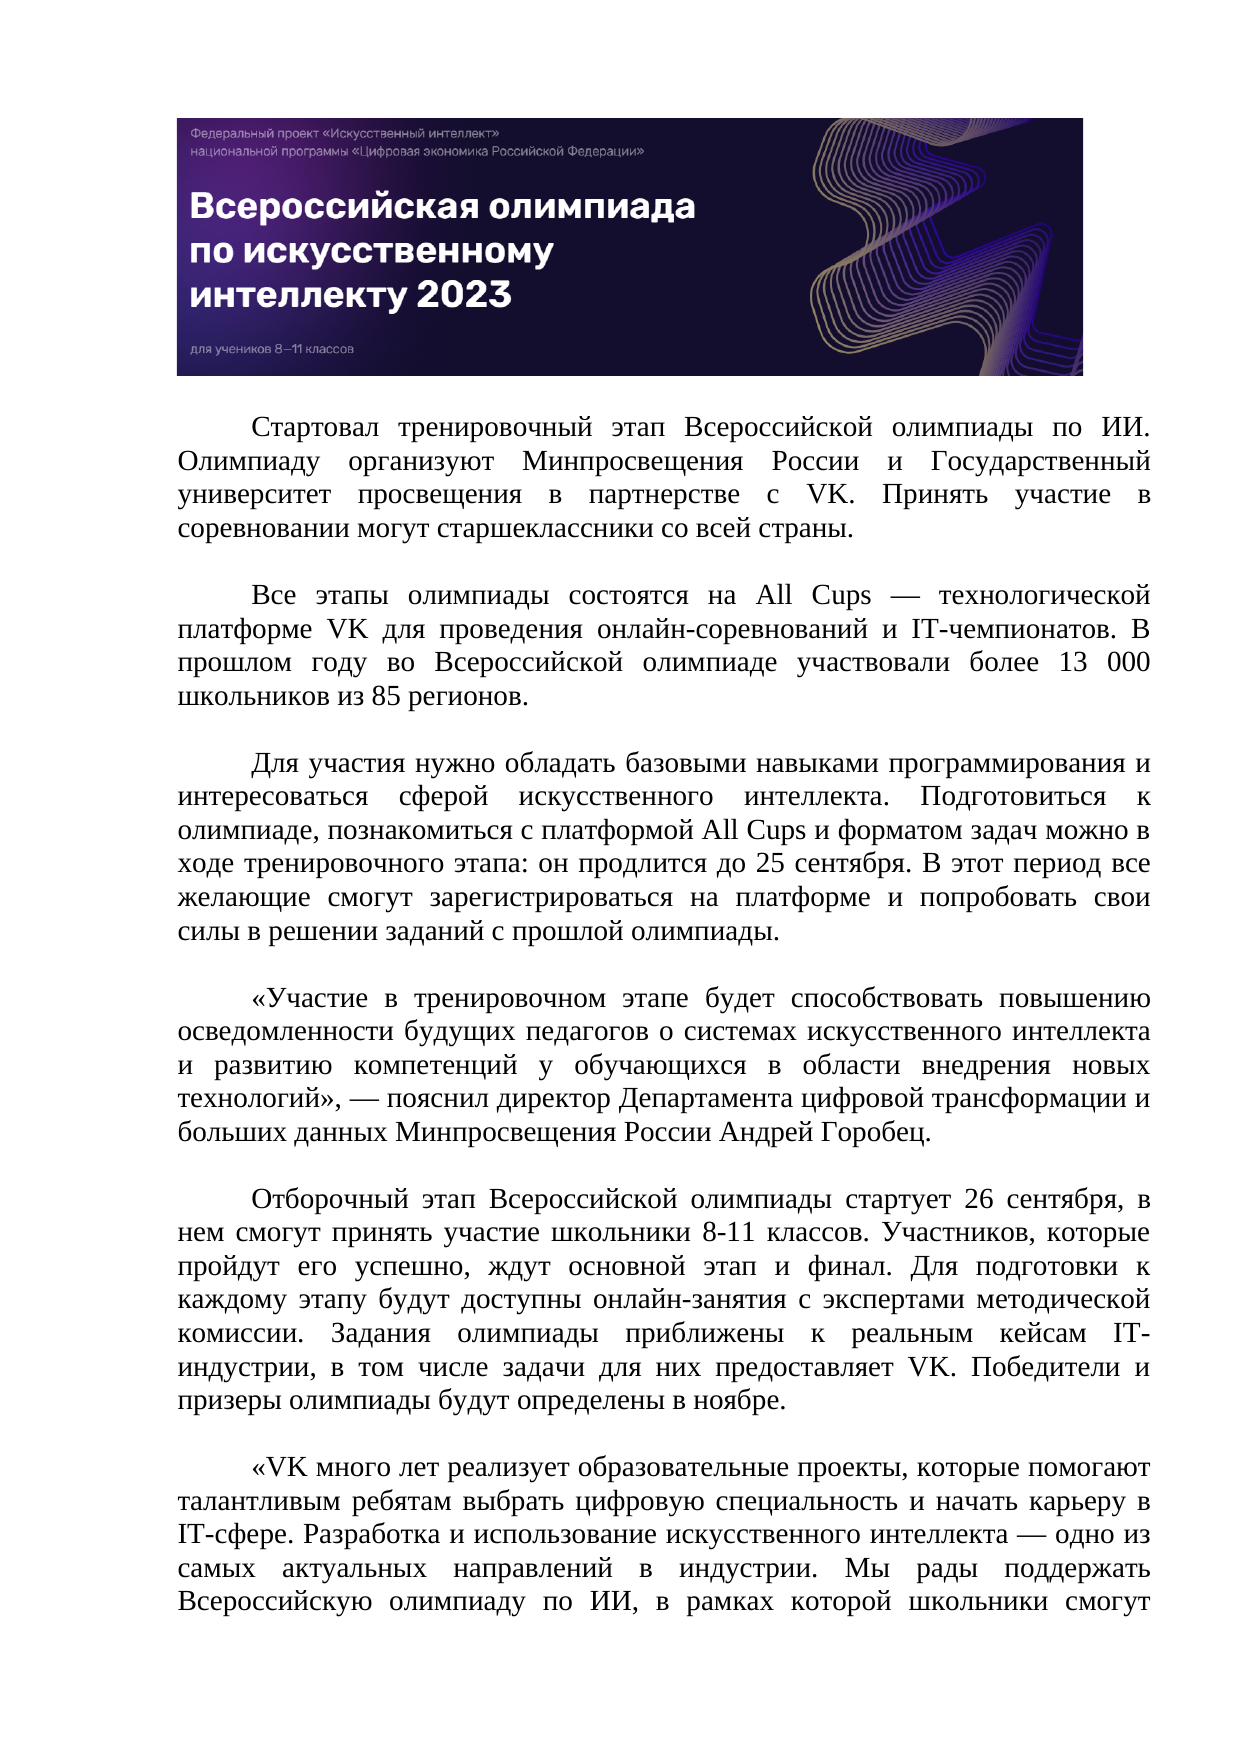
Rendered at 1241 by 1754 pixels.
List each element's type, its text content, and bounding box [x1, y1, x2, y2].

picture [176, 118, 1084, 376]
text «Участие в тренировочном этапе будет способствовать повышению осведомленности будущих педагогов о системах искусственного интеллекта и развитию компетенций у обучающихся в области внедрения новых технологий», — пояснил директор Департамента цифровой трансформации и больших данных Минпросвещения России Андрей Горобец. [177, 980, 1152, 1147]
text Отборочный этап Всероссийской олимпиады стартует 26 сентября, в нем смогут принять участие школьники 8-11 классов. Участников, которые пройдут его успешно, ждут основной этап и финал. Для подготовки к каждому этапу будут доступны онлайн-занятия с экспертами методической комиссии. Задания олимпиады приближены к реальным кейсам IT-индустрии, в том числе задачи для них предоставляет VK. Победители и призеры олимпиады будут определены в ноябре. [177, 1181, 1152, 1416]
text Все этапы олимпиады состоятся на All Cups — технологической платформе VK для проведения онлайн-соревнований и IT-чемпионатов. В прошлом году во Всероссийской олимпиаде участвовали более 13 000 школьников из 85 регионов. [177, 577, 1152, 711]
text Cтартовал тренировочный этап Всероссийской олимпиады по ИИ. Олимпиаду организуют Минпросвещения России и Государственный университет просвещения в партнерстве с VK. Принять участие в соревновании могут старшеклассники со всей страны. [177, 409, 1152, 544]
text Для участия нужно обладать базовыми навыками программирования и интересоваться сферой искусственного интеллекта. Подготовиться к олимпиаде, познакомиться с платформой All Cups и форматом задач можно в ходе тренировочного этапа: он продлится до 25 сентября. В этот период все желающие смогут зарегистрироваться на платформе и попробовать свои силы в решении заданий с прошлой олимпиады. [177, 745, 1152, 946]
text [177, 1449, 1152, 1617]
